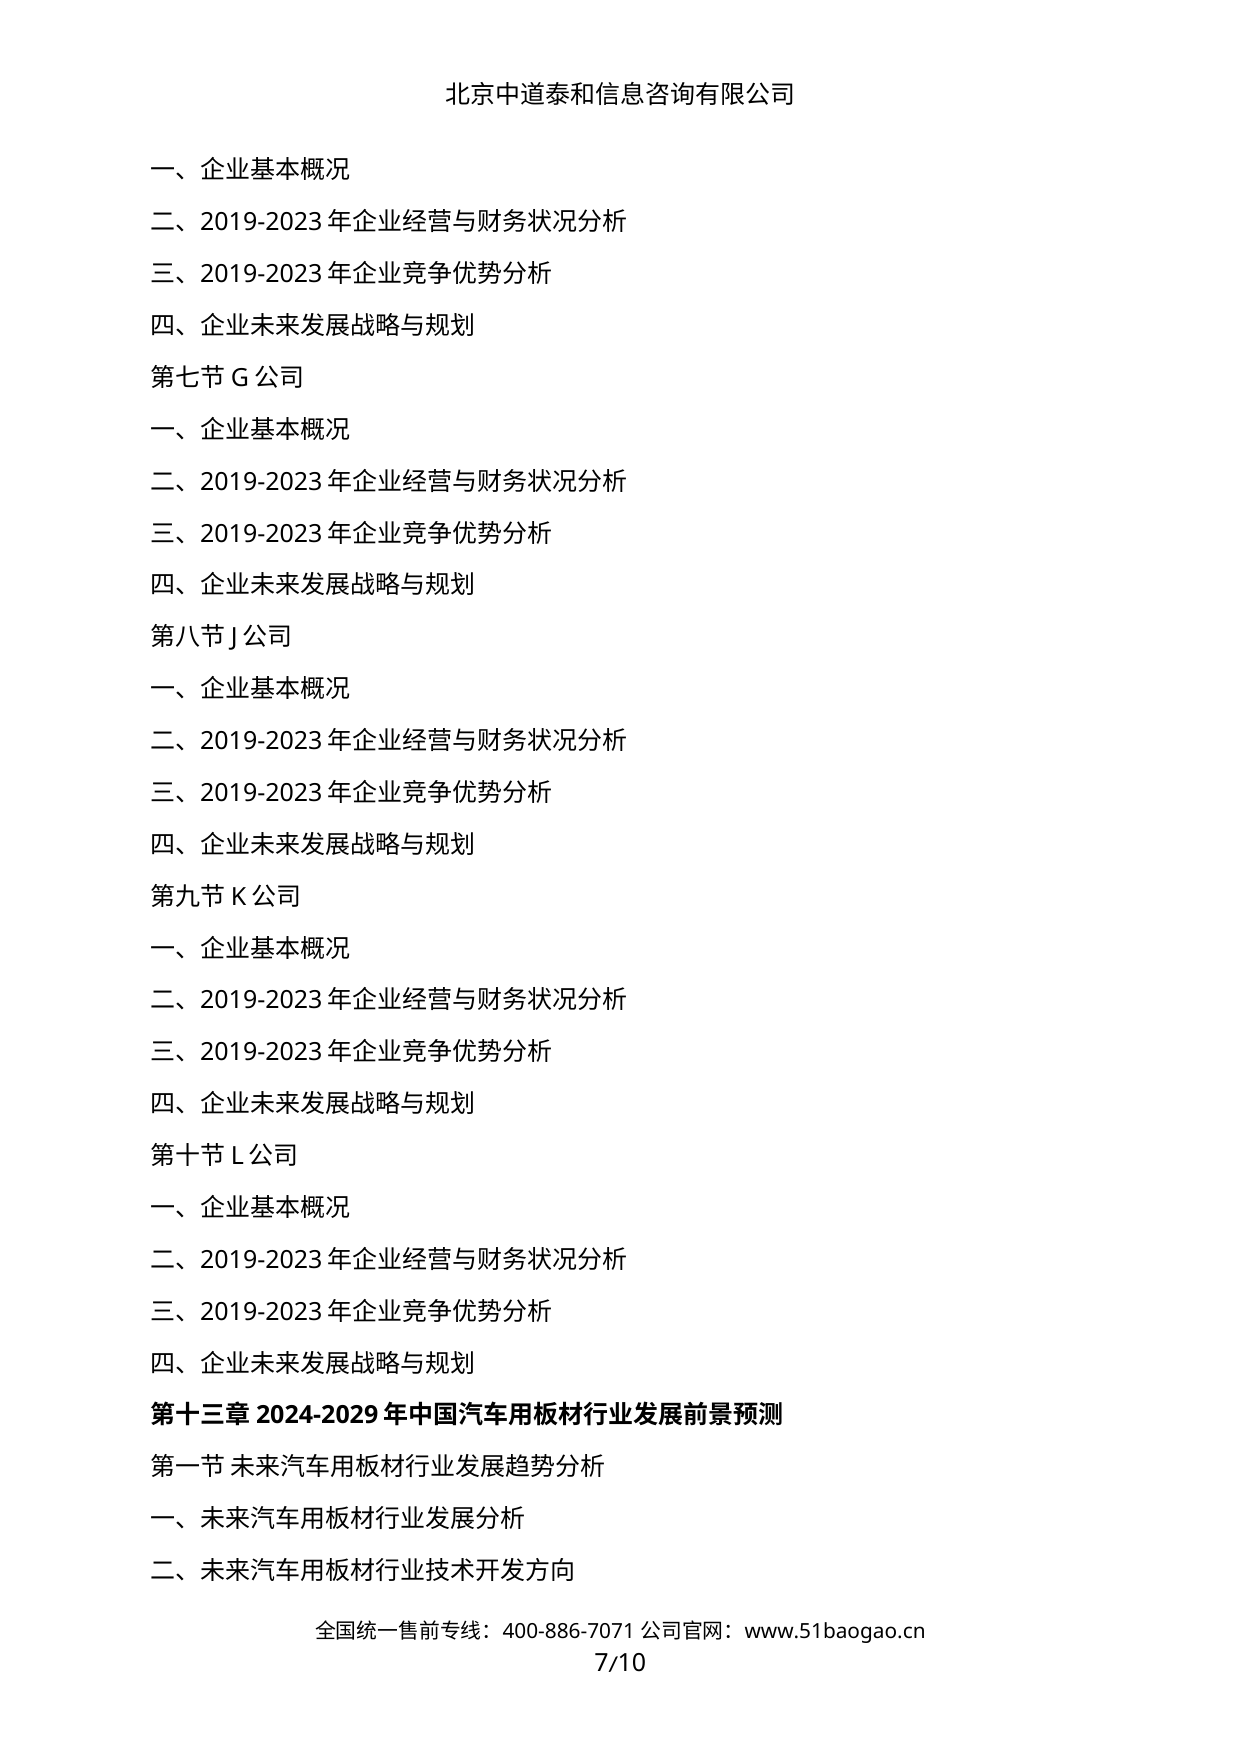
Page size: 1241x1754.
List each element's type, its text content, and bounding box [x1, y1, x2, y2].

text 二、2019-2023年企业经营与财务状况分析 [150, 1239, 1090, 1276]
text 三、2019-2023年企业竞争优势分析 [150, 772, 1090, 809]
text 四、企业未来发展战略与规划 [150, 565, 1090, 601]
text 三、2019-2023年企业竞争优势分析 [150, 1032, 1090, 1068]
text 第九节 K公司 [150, 876, 1090, 912]
text 三、2019-2023年企业竞争优势分析 [150, 1291, 1090, 1327]
text 一、企业基本概况 [150, 928, 1090, 964]
text 一、企业基本概况 [150, 409, 1090, 446]
text 二、2019-2023年企业经营与财务状况分析 [150, 461, 1090, 497]
text 四、企业未来发展战略与规划 [150, 824, 1090, 861]
text 第十三章 2024-2029年中国汽车用板材行业发展前景预测 [150, 1395, 1090, 1431]
text 二、2019-2023年企业经营与财务状况分析 [150, 721, 1090, 757]
text 四、企业未来发展战略与规划 [150, 1343, 1090, 1379]
text 第一节 未来汽车用板材行业发展趋势分析 [150, 1447, 1090, 1483]
text 二、2019-2023年企业经营与财务状况分析 [150, 980, 1090, 1016]
text 一、企业基本概况 [150, 150, 1090, 186]
text 三、2019-2023年企业竞争优势分析 [150, 254, 1090, 290]
text 二、2019-2023年企业经营与财务状况分析 [150, 202, 1090, 238]
text 第十节 L公司 [150, 1136, 1090, 1172]
text 四、企业未来发展战略与规划 [150, 1084, 1090, 1120]
text 二、未来汽车用板材行业技术开发方向 [150, 1551, 1090, 1587]
text 一、企业基本概况 [150, 1187, 1090, 1224]
text 第七节 G公司 [150, 357, 1090, 394]
text 四、企业未来发展战略与规划 [150, 306, 1090, 342]
text 一、企业基本概况 [150, 669, 1090, 705]
text 第八节 J公司 [150, 617, 1090, 653]
text 三、2019-2023年企业竞争优势分析 [150, 513, 1090, 549]
text 一、未来汽车用板材行业发展分析 [150, 1499, 1090, 1535]
